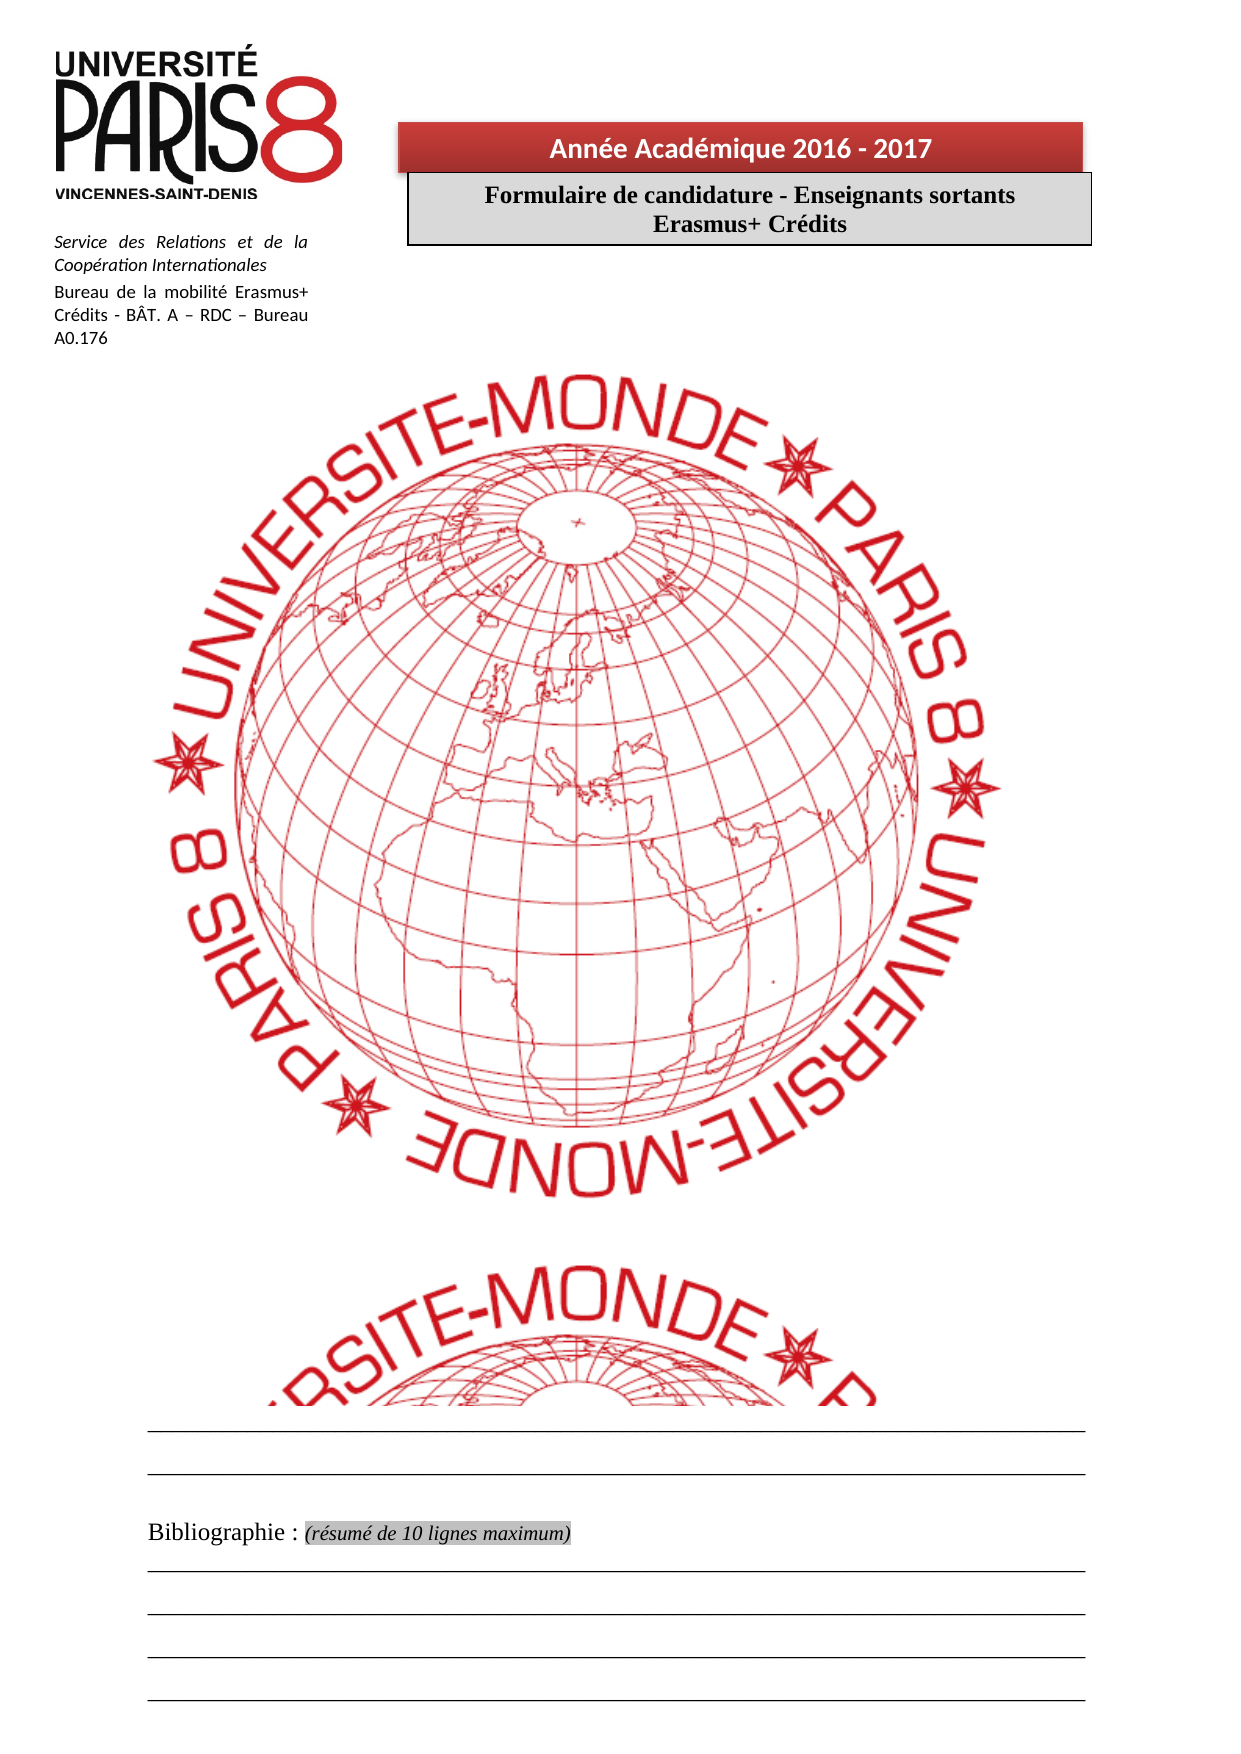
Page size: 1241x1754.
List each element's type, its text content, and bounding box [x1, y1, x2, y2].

text ______________________________________________________________________________________________________________________________________________________________________________________________________________________________________________________________________________________________________________________________________________________________________________________________________________________________________________________________________________________________________________________________________________________________________________________________________________________________________________________________________________________________________________________________________________________________________________ [148, 1546, 1093, 1704]
text ______________________________________________________________________________________________________________________________________________________________________________________________________________________________________________________________________________________________________________________________________________________________________________________________________________________________________________________________________________________________________________________________________________________________________________________________________________________________________________________________________________________________________________________________________________________________________________ [148, 1406, 1093, 1478]
picture [54, 44, 342, 197]
picture [147, 353, 1014, 1217]
text Bibliographie : (résumé de 10 lignes maximum) [148, 1517, 1093, 1546]
picture [147, 1244, 1014, 1406]
